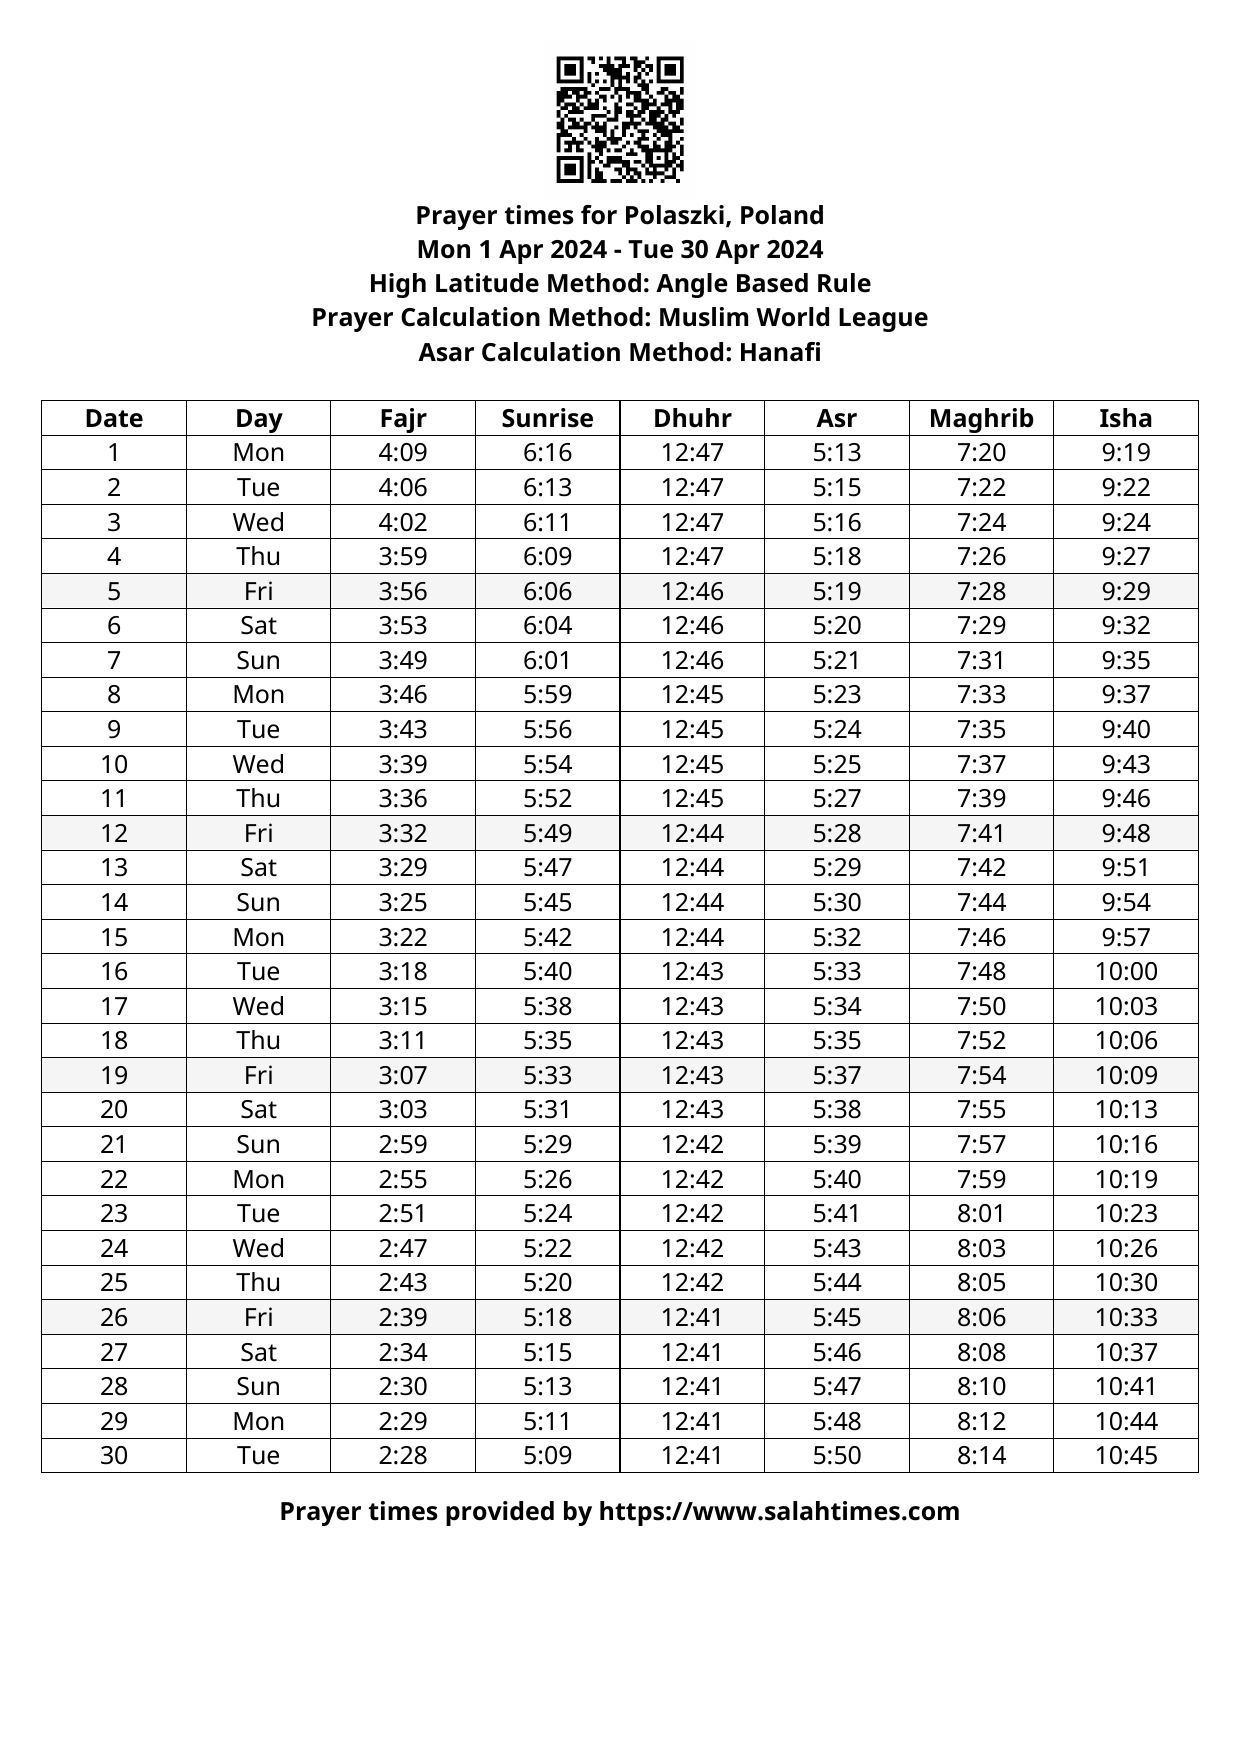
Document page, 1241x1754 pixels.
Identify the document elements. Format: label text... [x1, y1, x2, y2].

table_cell 6:06 [476, 574, 619, 607]
table_cell 8:10 [910, 1369, 1053, 1403]
picture [542, 41, 699, 198]
table_cell 5:33 [765, 954, 909, 988]
table_cell 5:40 [765, 1162, 909, 1195]
table_cell 5:29 [476, 1127, 619, 1161]
table_cell 9:46 [1054, 781, 1198, 815]
table_cell 10 [42, 747, 186, 780]
table_cell 12:43 [621, 954, 764, 988]
table_cell 2:59 [331, 1127, 475, 1161]
table_cell Sun [187, 643, 330, 677]
table_cell 9:32 [1054, 609, 1198, 642]
table_cell Thu [187, 539, 330, 573]
table_cell Wed [187, 989, 330, 1022]
table_cell Sun [187, 885, 330, 919]
table_cell 3:32 [331, 816, 475, 849]
table_cell 2:55 [331, 1162, 475, 1195]
table_cell 27 [42, 1335, 186, 1368]
table_cell 6 [42, 609, 186, 642]
table_cell 29 [42, 1404, 186, 1437]
text Prayer times provided by https://www.salahtimes.com [42, 1494, 1198, 1528]
table_cell 6:09 [476, 539, 619, 573]
table_cell 8:05 [910, 1266, 1053, 1299]
table_cell 26 [42, 1300, 186, 1334]
table_cell 12:41 [621, 1439, 764, 1472]
table_cell 8:14 [910, 1439, 1053, 1472]
table_cell Fri [187, 1058, 330, 1092]
table_cell 5:45 [765, 1300, 909, 1334]
table_cell 5:24 [476, 1196, 619, 1230]
table_cell 25 [42, 1266, 186, 1299]
table_cell 10:33 [1054, 1300, 1198, 1334]
table_cell 5:42 [476, 920, 619, 953]
table_cell 2:47 [331, 1231, 475, 1264]
table_cell 8:01 [910, 1196, 1053, 1230]
table_header Isha [1054, 401, 1198, 434]
table_cell 12:41 [621, 1369, 764, 1403]
table_cell 12:41 [621, 1335, 764, 1368]
table_cell 15 [42, 920, 186, 953]
table_cell 3:15 [331, 989, 475, 1022]
table_cell 12:41 [621, 1300, 764, 1334]
table_cell 2:34 [331, 1335, 475, 1368]
table_cell 3:46 [331, 678, 475, 711]
table_cell 7:20 [910, 436, 1053, 469]
table_cell 5:44 [765, 1266, 909, 1299]
table_cell 2:30 [331, 1369, 475, 1403]
table_cell 2:51 [331, 1196, 475, 1230]
table_cell Fri [187, 574, 330, 607]
table_cell 9:27 [1054, 539, 1198, 573]
table_cell 5:31 [476, 1093, 619, 1126]
table_cell 19 [42, 1058, 186, 1092]
table_cell 4:06 [331, 470, 475, 504]
table_cell 5:37 [765, 1058, 909, 1092]
table_cell 5:35 [476, 1024, 619, 1057]
table_cell Sat [187, 609, 330, 642]
table_cell 8 [42, 678, 186, 711]
table_cell 8:12 [910, 1404, 1053, 1437]
table_cell 5:52 [476, 781, 619, 815]
table_cell 6:13 [476, 470, 619, 504]
table_cell 3:07 [331, 1058, 475, 1092]
table_cell 6:16 [476, 436, 619, 469]
table_cell 14 [42, 885, 186, 919]
table_cell Tue [187, 1196, 330, 1230]
table_cell 5:50 [765, 1439, 909, 1472]
table_cell 5:19 [765, 574, 909, 607]
table_cell 9:43 [1054, 747, 1198, 780]
table_cell 5:15 [765, 470, 909, 504]
table_cell 10:45 [1054, 1439, 1198, 1472]
table_cell 12:44 [621, 816, 764, 849]
table_cell Tue [187, 954, 330, 988]
table_header Date [42, 401, 186, 434]
table_cell 7:31 [910, 643, 1053, 677]
table_cell 7:29 [910, 609, 1053, 642]
table_cell 4:09 [331, 436, 475, 469]
table_cell 2 [42, 470, 186, 504]
table_cell 5:16 [765, 505, 909, 538]
table_cell 12:46 [621, 574, 764, 607]
table_header Fajr [331, 401, 475, 434]
table_cell 5:40 [476, 954, 619, 988]
table_cell 10:23 [1054, 1196, 1198, 1230]
table_cell 9 [42, 712, 186, 746]
table_cell 5:32 [765, 920, 909, 953]
table_cell Thu [187, 1024, 330, 1057]
table_cell 9:19 [1054, 436, 1198, 469]
table_cell Mon [187, 920, 330, 953]
table_header Sunrise [476, 401, 619, 434]
table_cell 23 [42, 1196, 186, 1230]
table_cell 7:55 [910, 1093, 1053, 1126]
table_cell 12:44 [621, 885, 764, 919]
table_cell Sun [187, 1127, 330, 1161]
table_cell 9:51 [1054, 851, 1198, 884]
table_cell 3:11 [331, 1024, 475, 1057]
table_header Asr [765, 401, 909, 434]
table_cell 13 [42, 851, 186, 884]
table_cell Wed [187, 505, 330, 538]
table_cell 12:47 [621, 539, 764, 573]
table_cell 8:03 [910, 1231, 1053, 1264]
table_cell Thu [187, 1266, 330, 1299]
table_cell 20 [42, 1093, 186, 1126]
table_cell 9:54 [1054, 885, 1198, 919]
table_cell 5:34 [765, 989, 909, 1022]
table_cell 2:29 [331, 1404, 475, 1437]
table_cell 2:43 [331, 1266, 475, 1299]
table_cell 12:43 [621, 1093, 764, 1126]
table_cell 12:45 [621, 747, 764, 780]
table_cell 10:37 [1054, 1335, 1198, 1368]
table_cell Sat [187, 1093, 330, 1126]
table_cell Mon [187, 1162, 330, 1195]
table_cell 5:29 [765, 851, 909, 884]
table_cell 9:57 [1054, 920, 1198, 953]
table_header Day [187, 401, 330, 434]
table_cell 10:16 [1054, 1127, 1198, 1161]
table_cell 5:13 [476, 1369, 619, 1403]
table_cell 7 [42, 643, 186, 677]
table_header Dhuhr [621, 401, 764, 434]
table_cell 6:11 [476, 505, 619, 538]
table_cell 7:57 [910, 1127, 1053, 1161]
table_cell 3 [42, 505, 186, 538]
table_cell 4 [42, 539, 186, 573]
table_cell 3:03 [331, 1093, 475, 1126]
table_cell 12:45 [621, 678, 764, 711]
table_cell 12:42 [621, 1127, 764, 1161]
table_cell 12:47 [621, 470, 764, 504]
table_cell 9:22 [1054, 470, 1198, 504]
text Mon 1 Apr 2024 - Tue 30 Apr 2024 [42, 232, 1198, 266]
table_cell 5:47 [765, 1369, 909, 1403]
table_cell 3:59 [331, 539, 475, 573]
table_cell 5:09 [476, 1439, 619, 1472]
table_cell 5:46 [765, 1335, 909, 1368]
table_cell 12:47 [621, 436, 764, 469]
table_cell 24 [42, 1231, 186, 1264]
table_cell Sat [187, 1335, 330, 1368]
table_cell 5:49 [476, 816, 619, 849]
table_cell 5:21 [765, 643, 909, 677]
table_cell 21 [42, 1127, 186, 1161]
table_cell 8:08 [910, 1335, 1053, 1368]
table_cell 10:19 [1054, 1162, 1198, 1195]
table_cell Wed [187, 747, 330, 780]
table_cell 12:42 [621, 1196, 764, 1230]
table_cell 7:42 [910, 851, 1053, 884]
table_cell 7:39 [910, 781, 1053, 815]
table_cell 4:02 [331, 505, 475, 538]
table_cell 12:46 [621, 609, 764, 642]
table_cell Thu [187, 781, 330, 815]
table_cell 5:15 [476, 1335, 619, 1368]
table_cell 12:44 [621, 920, 764, 953]
table_cell 9:35 [1054, 643, 1198, 677]
table_cell 5:43 [765, 1231, 909, 1264]
table_cell 5:22 [476, 1231, 619, 1264]
table_cell Tue [187, 1439, 330, 1472]
table_cell 7:44 [910, 885, 1053, 919]
table_cell 10:30 [1054, 1266, 1198, 1299]
table_cell 10:41 [1054, 1369, 1198, 1403]
table_header Maghrib [910, 401, 1053, 434]
table_cell 3:53 [331, 609, 475, 642]
table_cell 10:44 [1054, 1404, 1198, 1437]
table_cell 28 [42, 1369, 186, 1403]
table_cell 3:25 [331, 885, 475, 919]
table_cell 5:18 [476, 1300, 619, 1334]
table_cell Sat [187, 851, 330, 884]
table_cell 3:18 [331, 954, 475, 988]
text Prayer times for Polaszki, Poland [42, 198, 1198, 232]
table_cell 3:43 [331, 712, 475, 746]
table_cell 5:30 [765, 885, 909, 919]
table_cell 3:49 [331, 643, 475, 677]
table_cell 10:00 [1054, 954, 1198, 988]
table_cell Mon [187, 436, 330, 469]
table_cell 5:18 [765, 539, 909, 573]
table_cell 12:45 [621, 781, 764, 815]
table_cell 12:43 [621, 1024, 764, 1057]
table_cell 10:09 [1054, 1058, 1198, 1092]
table_cell 5:59 [476, 678, 619, 711]
table_cell 7:46 [910, 920, 1053, 953]
table_cell Tue [187, 470, 330, 504]
table_cell 10:06 [1054, 1024, 1198, 1057]
table_cell 12 [42, 816, 186, 849]
table_cell 5:38 [476, 989, 619, 1022]
table_cell 5:20 [765, 609, 909, 642]
table_cell Wed [187, 1231, 330, 1264]
table_cell 12:46 [621, 643, 764, 677]
table_cell 16 [42, 954, 186, 988]
table_cell 5:56 [476, 712, 619, 746]
table_cell Fri [187, 1300, 330, 1334]
table_cell 12:44 [621, 851, 764, 884]
table_cell 6:01 [476, 643, 619, 677]
table_cell 5:11 [476, 1404, 619, 1437]
table_cell 9:24 [1054, 505, 1198, 538]
table_cell 5:25 [765, 747, 909, 780]
table_cell 12:42 [621, 1231, 764, 1264]
table_cell 10:13 [1054, 1093, 1198, 1126]
text High Latitude Method: Angle Based Rule [42, 266, 1198, 300]
table_cell 7:26 [910, 539, 1053, 573]
table_cell 5 [42, 574, 186, 607]
table_cell 1 [42, 436, 186, 469]
table_cell 2:39 [331, 1300, 475, 1334]
table_cell 3:36 [331, 781, 475, 815]
table_cell 12:47 [621, 505, 764, 538]
table_cell 7:59 [910, 1162, 1053, 1195]
table_cell 5:28 [765, 816, 909, 849]
table_cell 12:42 [621, 1266, 764, 1299]
table_cell 10:03 [1054, 989, 1198, 1022]
table_cell 5:54 [476, 747, 619, 780]
table_cell Fri [187, 816, 330, 849]
table_cell 9:37 [1054, 678, 1198, 711]
table_cell 5:35 [765, 1024, 909, 1057]
table_cell 18 [42, 1024, 186, 1057]
table_cell 7:54 [910, 1058, 1053, 1092]
table_cell 7:33 [910, 678, 1053, 711]
table_cell 5:45 [476, 885, 619, 919]
table_cell 9:29 [1054, 574, 1198, 607]
table_cell 3:29 [331, 851, 475, 884]
table_cell 5:24 [765, 712, 909, 746]
table_cell 5:48 [765, 1404, 909, 1437]
table_cell 7:50 [910, 989, 1053, 1022]
table_cell 7:35 [910, 712, 1053, 746]
table_cell 7:48 [910, 954, 1053, 988]
table_cell 5:41 [765, 1196, 909, 1230]
table_cell 7:37 [910, 747, 1053, 780]
table_cell 5:39 [765, 1127, 909, 1161]
table_cell 17 [42, 989, 186, 1022]
table_cell 8:06 [910, 1300, 1053, 1334]
table_cell 12:41 [621, 1404, 764, 1437]
table_cell 3:56 [331, 574, 475, 607]
table_cell 7:24 [910, 505, 1053, 538]
table_cell Sun [187, 1369, 330, 1403]
table_cell 5:20 [476, 1266, 619, 1299]
table_cell Mon [187, 678, 330, 711]
table_cell 7:22 [910, 470, 1053, 504]
table_cell 5:26 [476, 1162, 619, 1195]
table_cell 3:22 [331, 920, 475, 953]
table_cell 30 [42, 1439, 186, 1472]
table_cell 12:43 [621, 989, 764, 1022]
text Prayer Calculation Method: Muslim World League [42, 300, 1198, 334]
table_cell 7:41 [910, 816, 1053, 849]
table_cell 5:13 [765, 436, 909, 469]
table_cell 5:47 [476, 851, 619, 884]
table_cell 7:28 [910, 574, 1053, 607]
text Asar Calculation Method: Hanafi [42, 334, 1198, 368]
table_cell 9:48 [1054, 816, 1198, 849]
table_cell 3:39 [331, 747, 475, 780]
table_cell 5:23 [765, 678, 909, 711]
table_cell 5:27 [765, 781, 909, 815]
table_cell 2:28 [331, 1439, 475, 1472]
table_cell 6:04 [476, 609, 619, 642]
table_cell 22 [42, 1162, 186, 1195]
table_cell 5:33 [476, 1058, 619, 1092]
table_cell 7:52 [910, 1024, 1053, 1057]
table_cell Mon [187, 1404, 330, 1437]
table_cell 12:45 [621, 712, 764, 746]
table_cell 10:26 [1054, 1231, 1198, 1264]
table_cell 12:42 [621, 1162, 764, 1195]
table_cell 11 [42, 781, 186, 815]
table_cell 12:43 [621, 1058, 764, 1092]
table_cell 9:40 [1054, 712, 1198, 746]
table_cell Tue [187, 712, 330, 746]
table_cell 5:38 [765, 1093, 909, 1126]
